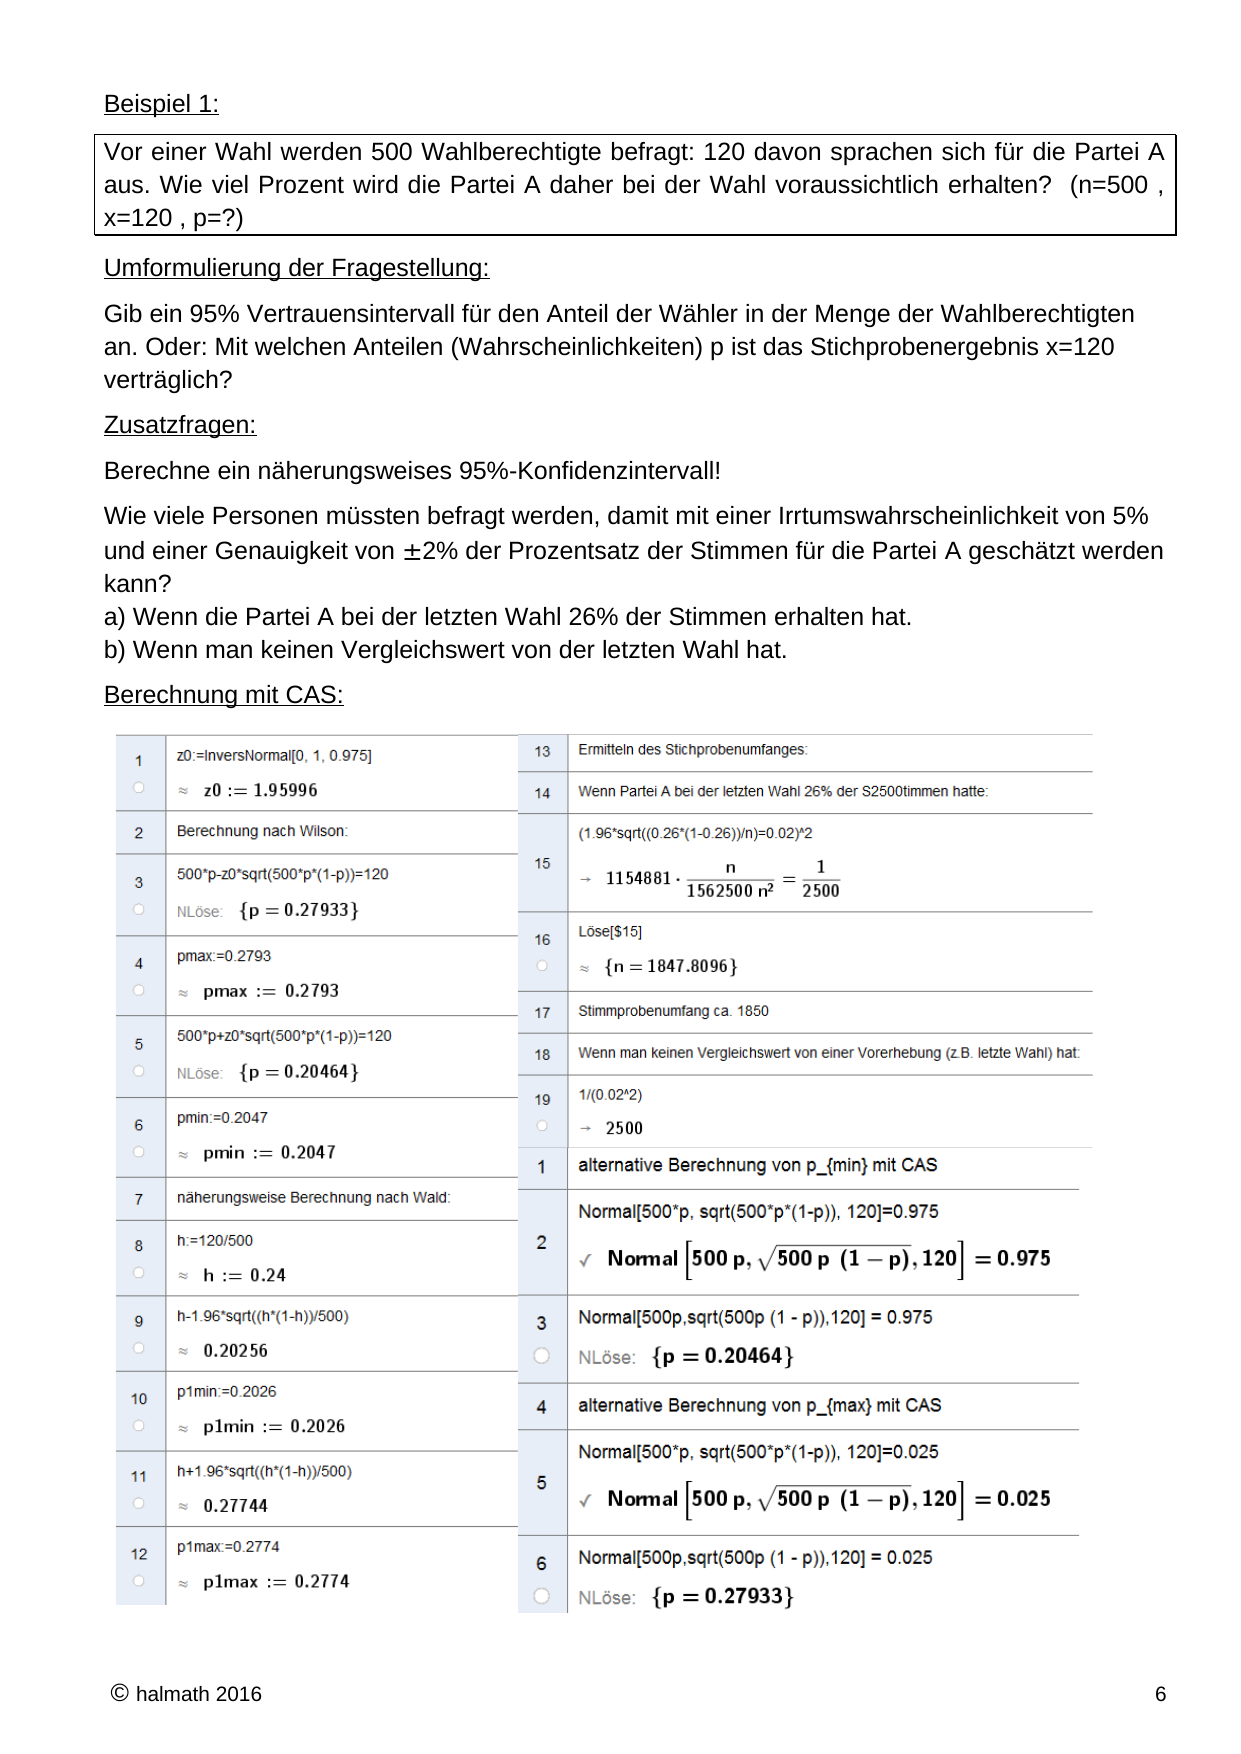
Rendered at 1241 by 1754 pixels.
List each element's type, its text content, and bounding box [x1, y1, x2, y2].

text Berechnung mit CAS: [103, 680, 1167, 709]
text Zusatzfragen: [103, 410, 1167, 439]
text Wie viele Personen müssten befragt werden, damit mit einer Irrtumswahrscheinlichkeit von 5% und einer Genauigkeit von ±2% der Prozentsatz der Stimmen für die Partei A geschätzt werden kann? a) Wenn die Partei A bei der letzten Wahl 26% der Stimmen erhalten hat. b) Wenn man keinen Vergleichswert von der letzten Wahl hat. [103, 501, 1167, 663]
text Gib ein 95% Vertrauensintervall für den Anteil der Wähler in der Menge der Wahlberechtigten an. Oder: Mit welchen Anteilen (Wahrscheinlichkeiten) p ist das Stichprobenergebnis x=120 verträglich? [103, 298, 1167, 393]
text Vor einer Wahl werden 500 Wahlberechtigte befragt: 120 davon sprachen sich für die Partei A aus. Wie viel Prozent wird die Partei A daher bei der Wahl voraussichtlich erhalten? (n=500 , x=120 , p=?) [95, 135, 1175, 234]
picture [115, 734, 1093, 1613]
text Berechne ein näherungsweises 95%-Konfidenzintervall! [103, 456, 1167, 484]
text Beispiel 1: [103, 89, 1167, 117]
text Umformulierung der Fragestellung: [103, 253, 1167, 282]
